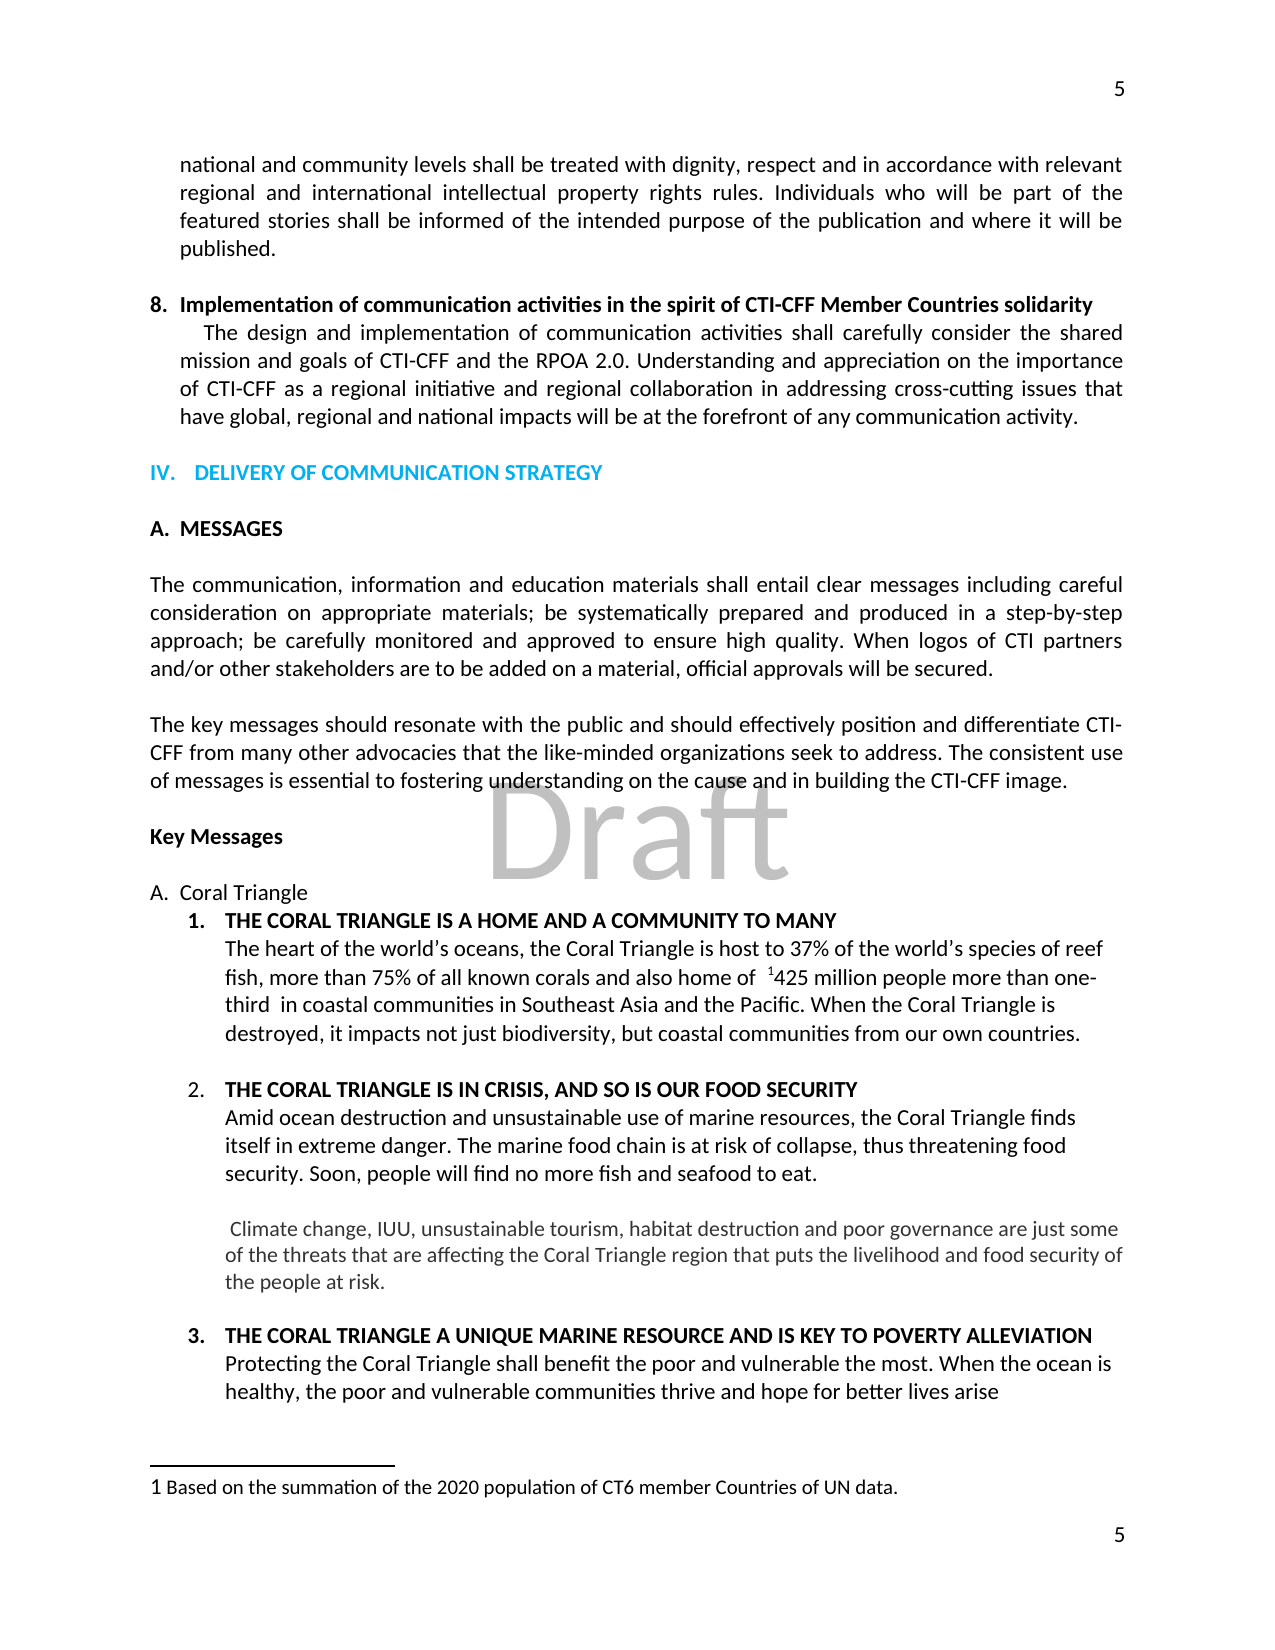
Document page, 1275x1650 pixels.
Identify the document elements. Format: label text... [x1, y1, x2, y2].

list THE CORAL TRIANGLE IS IN CRISIS, AND SO IS OUR FOOD SECURITY [187, 1075, 1125, 1103]
text Climate change, IUU, unsustainable tourism, habitat destruction and poor governance are just some of the threats that are affecting the Coral Triangle region that puts the livelihood and food security of the people at risk. [225, 1215, 1125, 1295]
list Implementation of communication activities in the spirit of CTI-CFF Member Countries solidarity [150, 290, 1125, 318]
list DELIVERY OF COMMUNICATION STRATEGY [150, 458, 1125, 486]
text The key messages should resonate with the public and should effectively position and differentiate CTI-CFF from many other advocacies that the like-minded organizations seek to address. The consistent use of messages is essential to fostering understanding on the cause and in building the CTI-CFF image. [150, 710, 1125, 794]
list THE CORAL TRIANGLE A UNIQUE MARINE RESOURCE AND IS KEY TO POVERTY ALLEVIATION [187, 1321, 1125, 1349]
text Protecting the Coral Triangle shall benefit the poor and vulnerable the most. When the ocean is healthy, the poor and vulnerable communities thrive and hope for better lives arise [225, 1349, 1125, 1406]
list MESSAGES [150, 514, 1125, 542]
list THE CORAL TRIANGLE IS A HOME AND A COMMUNITY TO MANY [187, 907, 1125, 934]
list Coral Triangle [150, 878, 1125, 907]
text The heart of the world’s oceans, the Coral Triangle is host to 37% of the world’s species of reef fish, more than 75% of all known corals and also home of 425 million people more than one-third in coastal communities in Southeast Asia and the Pacific. When the Coral Triangle is destroyed, it impacts not just biodiversity, but coastal communities from our own countries. [225, 934, 1125, 1047]
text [179, 150, 1125, 262]
text The communication, information and education materials shall entail clear messages including careful consideration on appropriate materials; be systematically prepared and produced in a step-by-step approach; be carefully monitored and approved to ensure high quality. When logos of CTI partners and/or other stakeholders are to be added on a material, official approvals will be secured. [150, 570, 1125, 682]
text Amid ocean destruction and unsustainable use of marine resources, the Coral Triangle finds itself in extreme danger. The marine food chain is at risk of collapse, thus threatening food security. Soon, people will find no more fish and seafood to eat. [225, 1103, 1125, 1187]
text The design and implementation of communication activities shall carefully consider the shared mission and goals of CTI-CFF and the RPOA 2.0. Understanding and appreciation on the importance of CTI-CFF as a regional initiative and regional collaboration in addressing cross-cutting issues that have global, regional and national impacts will be at the forefront of any communication activity. [150, 318, 1125, 430]
text Key Messages [150, 822, 1125, 851]
